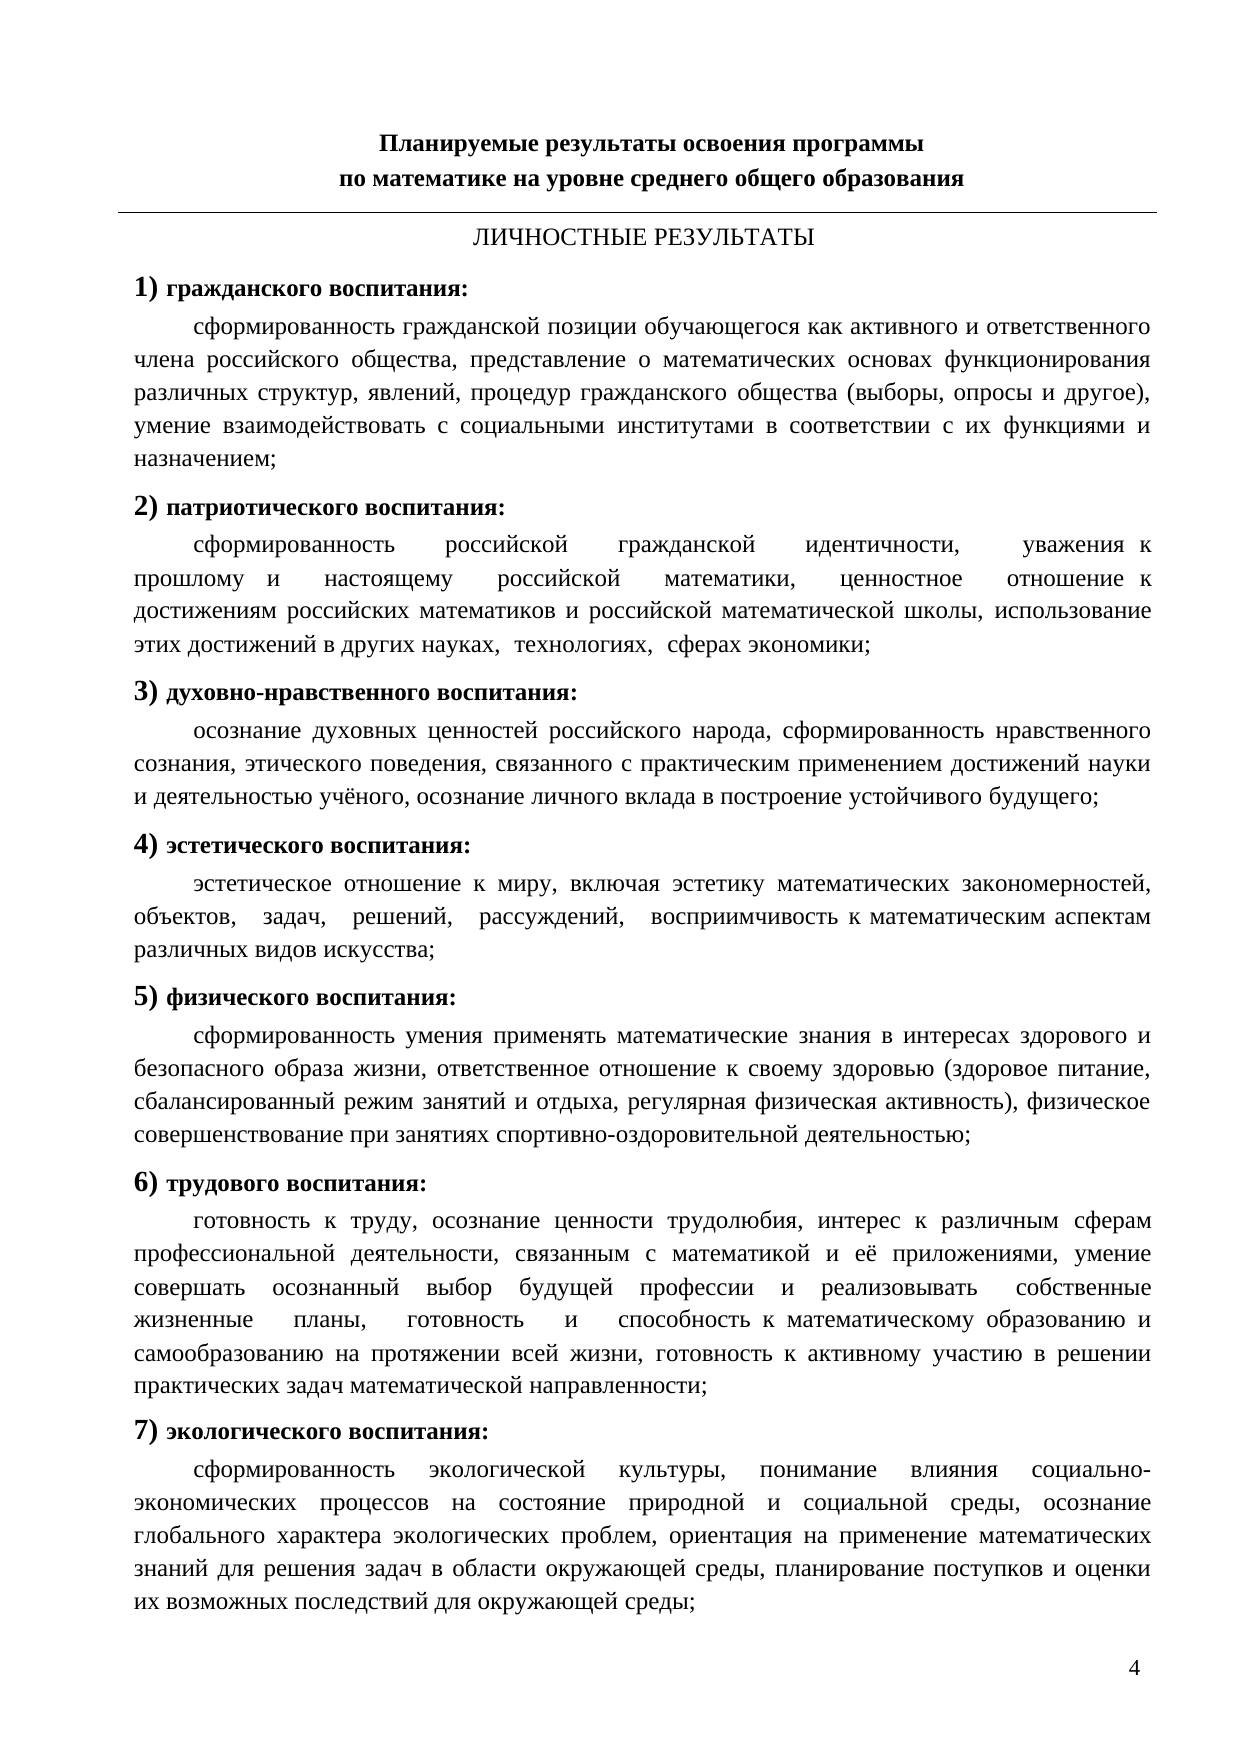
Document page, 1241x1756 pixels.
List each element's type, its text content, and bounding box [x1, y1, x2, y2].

text осознание духовных ценностей российского народа, сформированность нравственного сознания, этического поведения, связанного с практическим применением достижений науки и деятельностью учёного, осознание личного вклада в построение устойчивого будущего; [134, 715, 1151, 810]
list духовно-нравственного воспитания: [134, 673, 1169, 707]
list гражданского воспитания: [134, 269, 1169, 303]
text ЛИЧНОСТНЫЕ РЕЗУЛЬТАТЫ [118, 196, 1169, 251]
text эстетическое отношение к миру, включая эстетику математических закономерностей, объектов, задач, решений, рассуждений, восприимчивость к математическим аспектам различных видов искусства; [134, 868, 1151, 963]
text Планируемые результаты освоения программы [134, 128, 1169, 156]
text по математике на уровне среднего общего образования [134, 163, 1169, 192]
list патриотического воспитания: [134, 488, 1169, 521]
text готовность к труду, осознание ценности трудолюбия, интерес к различным сферам профессиональной деятельности, связанным с математикой и её приложениями, умение совершать осознанный выбор будущей профессии и реализовывать собственные жизненные планы, готовность и способность к математическому образованию и самообразованию на протяжении всей жизни, готовность к активному участию в решении практических задач математической направленности; [134, 1206, 1152, 1399]
text сформированность российской гражданской идентичности, уважения к прошлому и настоящему российской математики, ценностное отношение к достижениям российских математиков и российской математической школы, использование этих достижений в других науках, технологиях, сферах экономики; [134, 529, 1152, 657]
list физического воспитания: [134, 978, 1169, 1012]
text сформированность экологической культуры, понимание влияния социально- экономических процессов на состояние природной и социальной среды, осознание глобального характера экологических проблем, ориентация на применение математических знаний для решения задач в области окружающей среды, планирование поступков и оценки их возможных последствий для окружающей среды; [134, 1454, 1152, 1614]
list экологического воспитания: [134, 1412, 1169, 1445]
text сформированность умения применять математические знания в интересах здорового и безопасного образа жизни, ответственное отношение к своему здоровью (здоровое питание, сбалансированный режим занятий и отдыха, регулярная физическая активность), физическое совершенствование при занятиях спортивно-оздоровительной деятельностью; [134, 1020, 1151, 1148]
list трудового воспитания: [134, 1164, 1169, 1197]
list эстетического воспитания: [134, 826, 1169, 860]
text сформированность гражданской позиции обучающегося как активного и ответственного члена российского общества, представление о математических основах функционирования различных структур, явлений, процедур гражданского общества (выборы, опросы и другое), умение взаимодействовать с социальными институтами в соответствии с их функциями и назначением; [134, 311, 1151, 472]
